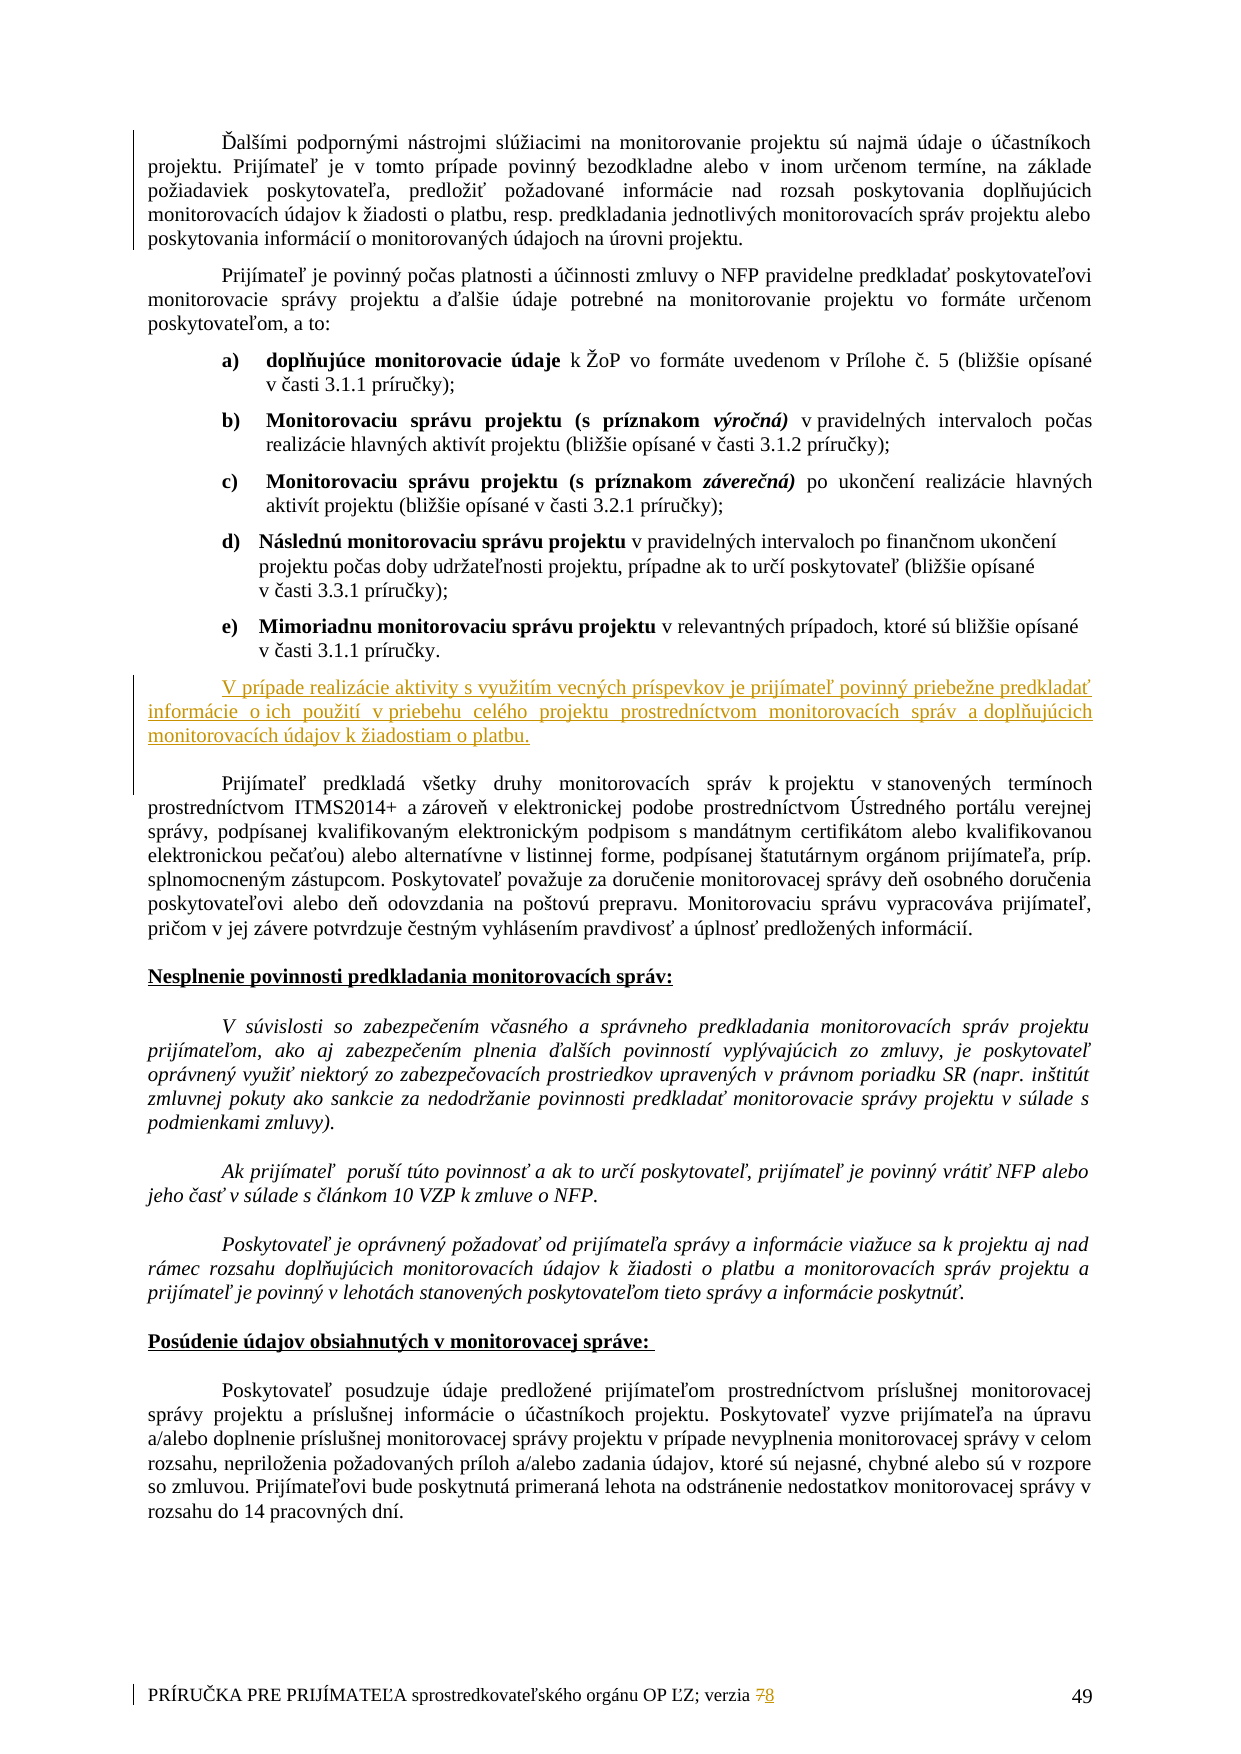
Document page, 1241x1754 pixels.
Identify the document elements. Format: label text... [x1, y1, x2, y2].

text Nesplnenie povinnosti predkladania monitorovacích správ: [148, 964, 1092, 988]
list doplňujúce monitorovacie údaje k ŽoP vo formáte uvedenom v Prílohe č. 5 (bližšie opísané v časti 3.1.1 príručky); [222, 348, 1092, 396]
text Prijímateľ je povinný počas platnosti a účinnosti zmluvy o NFP pravidelne predkladať poskytovateľovi monitorovacie správy projektu a ďalšie údaje potrebné na monitorovanie projektu vo formáte určenom poskytovateľom, a to: [148, 263, 1092, 335]
text V súvislosti so zabezpečením včasného a správneho predkladania monitorovacích správ projektu prijímateľom, ako aj zabezpečením plnenia ďalších povinností vyplývajúcich zo zmluvy, je poskytovateľ oprávnený využiť niektorý zo zabezpečovacích prostriedkov upravených v právnom poriadku SR (napr. inštitút zmluvnej pokuty ako sankcie za nedodržanie povinnosti predkladať monitorovacie správy projektu v súlade s podmienkami zmluvy). [148, 1013, 1092, 1134]
text Poskytovateľ je oprávnený požadovať od prijímateľa správy a informácie viažuce sa k projektu aj nad rámec rozsahu doplňujúcich monitorovacích údajov k žiadosti o platbu a monitorovacích správ projektu a prijímateľ je povinný v lehotách stanovených poskytovateľom tieto správy a informácie poskytnúť. [148, 1232, 1092, 1304]
text Ak prijímateľ poruší túto povinnosť a ak to určí poskytovateľ, prijímateľ je povinný vrátiť NFP alebo jeho časť v súlade s článkom 10 VZP k zmluve o NFP. [148, 1159, 1092, 1207]
list Monitorovaciu správu projektu (s príznakom výročná) v pravidelných intervaloch počas realizácie hlavných aktivít projektu (bližšie opísané v časti 3.1.2 príručky); [222, 408, 1092, 456]
list Monitorovaciu správu projektu (s príznakom záverečná) po ukončení realizácie hlavných aktivít projektu (bližšie opísané v časti 3.2.1 príručky); [222, 469, 1092, 517]
list Mimoriadnu monitorovaciu správu projektu v relevantných prípadoch, ktoré sú bližšie opísané v časti 3.1.1 príručky. [222, 614, 1092, 662]
text Ďalšími podpornými nástrojmi slúžiacimi na monitorovanie projektu sú najmä údaje o účastníkoch projektu. Prijímateľ je v tomto prípade povinný bezodkladne alebo v inom určenom termíne, na základe požiadaviek poskytovateľa, predložiť požadované informácie nad rozsah poskytovania doplňujúcich monitorovacích údajov k žiadosti o platbu, resp. predkladania jednotlivých monitorovacích správ projektu alebo poskytovania informácií o monitorovaných údajoch na úrovni projektu. [148, 130, 1092, 250]
list Následnú monitorovaciu správu projektu v pravidelných intervaloch po finančnom ukončení projektu počas doby udržateľnosti projektu, prípadne ak to určí poskytovateľ (bližšie opísané v časti 3.3.1 príručky); [222, 529, 1092, 602]
text Posúdenie údajov obsiahnutých v monitorovacej správe: [148, 1329, 1092, 1353]
text Poskytovateľ posudzuje údaje predložené prijímateľom prostredníctvom príslušnej monitorovacej správy projektu a príslušnej informácie o účastníkoch projektu. Poskytovateľ vyzve prijímateľa na úpravu a/alebo doplnenie príslušnej monitorovacej správy projektu v prípade nevyplnenia monitorovacej správy v celom rozsahu, nepriloženia požadovaných príloh a/alebo zadania údajov, ktoré sú nejasné, chybné alebo sú v rozpore so zmluvou. Prijímateľovi bude poskytnutá primeraná lehota na odstránenie nedostatkov monitorovacej správy v rozsahu do 14 pracovných dní. [148, 1378, 1092, 1523]
text Prijímateľ predkladá všetky druhy monitorovacích správ k projektu v stanovených termínoch prostredníctvom ITMS2014+ a zároveň v elektronickej podobe prostredníctvom Ústredného portálu verejnej správy, podpísanej kvalifikovaným elektronickým podpisom s mandátnym certifikátom alebo kvalifikovanou elektronickou pečaťou) alebo alternatívne v listinnej forme, podpísanej štatutárnym orgánom prijímateľa, príp. splnomocneným zástupcom. Poskytovateľ považuje za doručenie monitorovacej správy deň osobného doručenia poskytovateľovi alebo deň odovzdania na poštovú prepravu. Monitorovaciu správu vypracováva prijímateľ, pričom v jej závere potvrdzuje čestným vyhlásením pravdivosť a úplnosť predložených informácií. [148, 771, 1092, 939]
